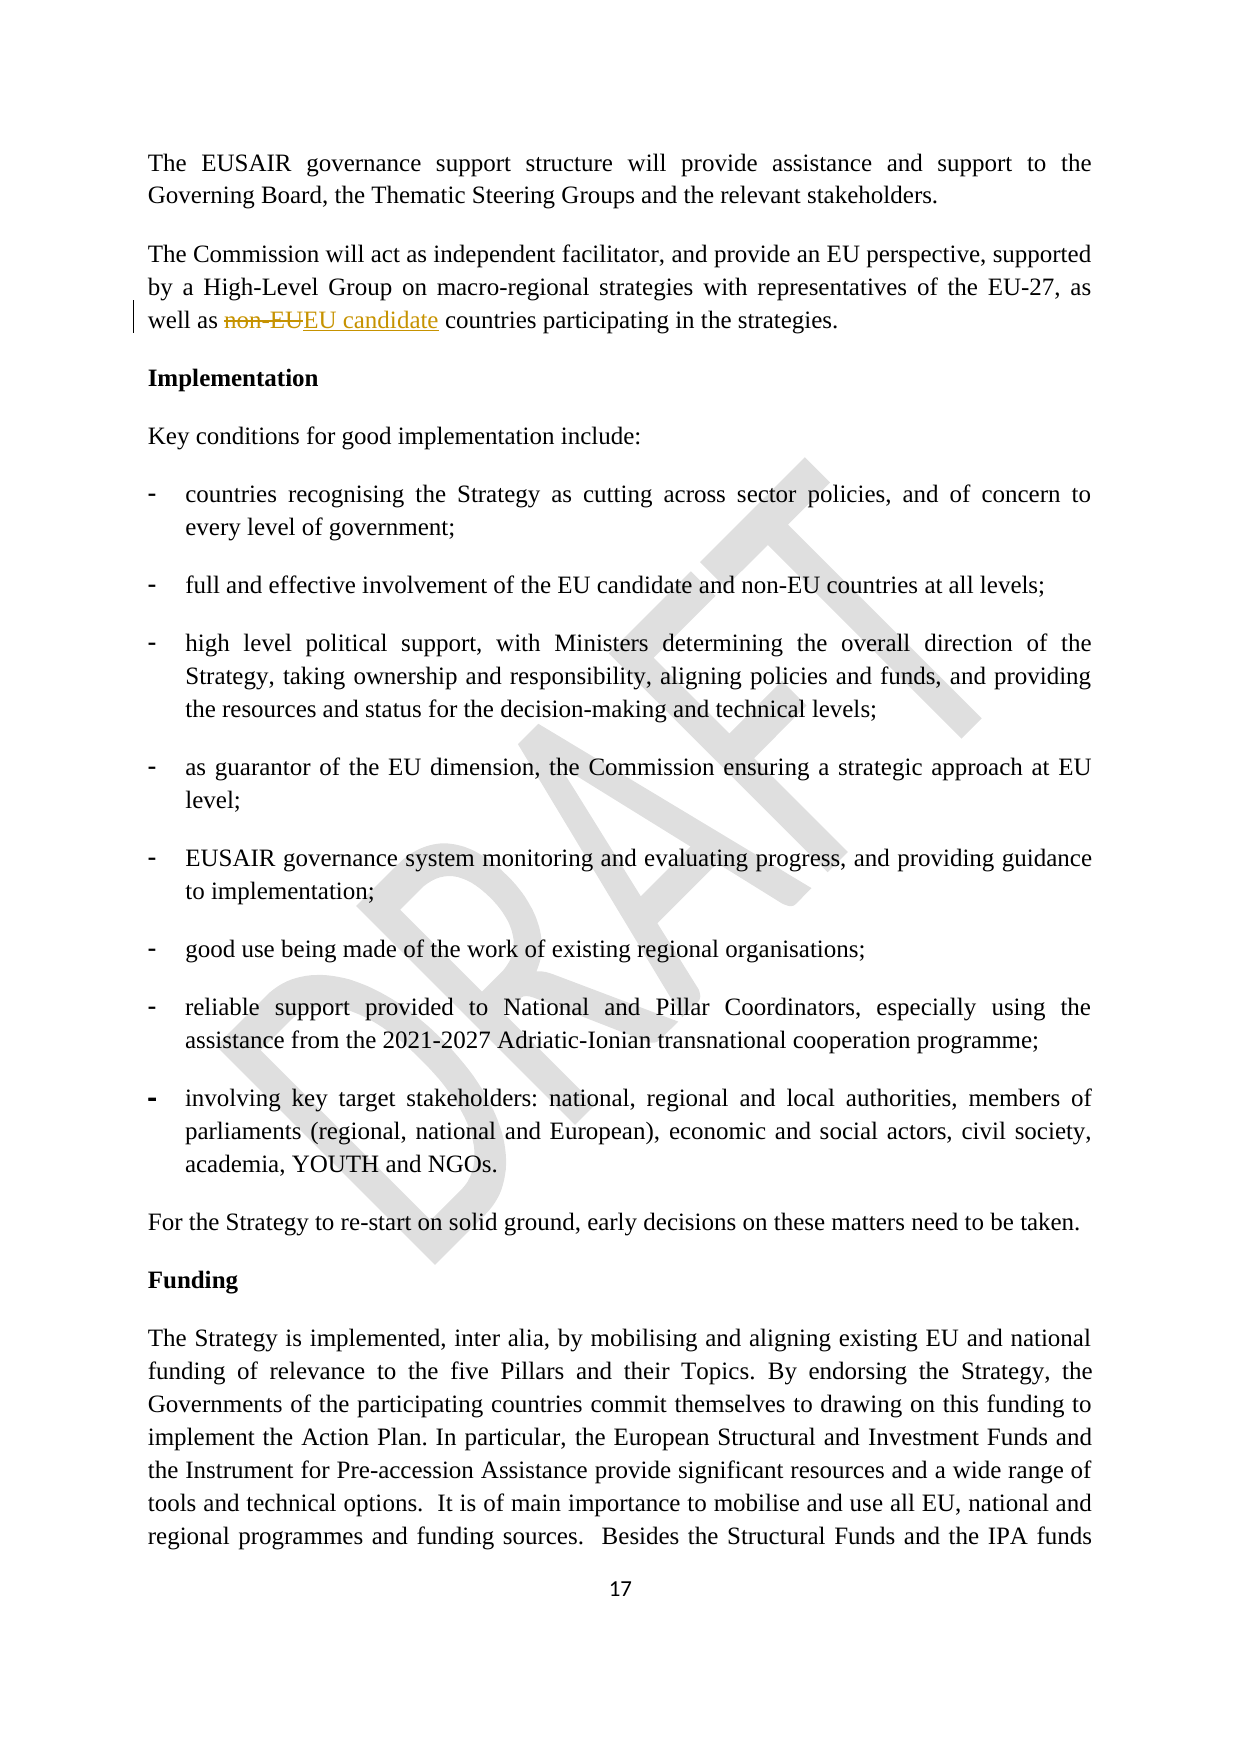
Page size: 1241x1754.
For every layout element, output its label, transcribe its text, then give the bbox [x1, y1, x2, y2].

list high level political support, with Ministers determining the overall direction of the Strategy, taking ownership and responsibility, aligning policies and funds, and providing the resources and status for the decision-making and technical levels; [148, 628, 1093, 723]
list involving key target stakeholders: national, regional and local authorities, members of parliaments (regional, national and European), economic and social actors, civil society, academia, YOUTH and NGOs. [148, 1083, 1093, 1178]
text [148, 1323, 1093, 1550]
list as guarantor of the EU dimension, the Commission ensuring a strategic approach at EU level; [148, 752, 1093, 814]
text For the Strategy to re-start on solid ground, early decisions on these matters need to be taken. [148, 1207, 1093, 1236]
list full and effective involvement of the EU candidate and non-EU countries at all levels; [148, 570, 1093, 598]
list countries recognising the Strategy as cutting across sector policies, and of concern to every level of government; [148, 479, 1093, 541]
list reliable support provided to National and Pillar Coordinators, especially using the assistance from the 2021-2027 Adriatic-Ionian transnational cooperation programme; [148, 992, 1093, 1054]
text Funding [148, 1265, 1093, 1294]
list good use being made of the work of existing regional organisations; [148, 934, 1093, 963]
text The EUSAIR governance support structure will provide assistance and support to the Governing Board, the Thematic Steering Groups and the relevant stakeholders. [148, 148, 1093, 209]
text Key conditions for good implementation include: [148, 421, 1093, 449]
list EUSAIR governance system monitoring and evaluating progress, and providing guidance to implementation; [148, 843, 1093, 905]
text The Commission will act as independent facilitator, and provide an EU perspective, supported by a High-Level Group on macro-regional strategies with representatives of the EU-27, as well as countries participating in the strategies. [148, 239, 1093, 333]
text Implementation [148, 363, 1093, 391]
